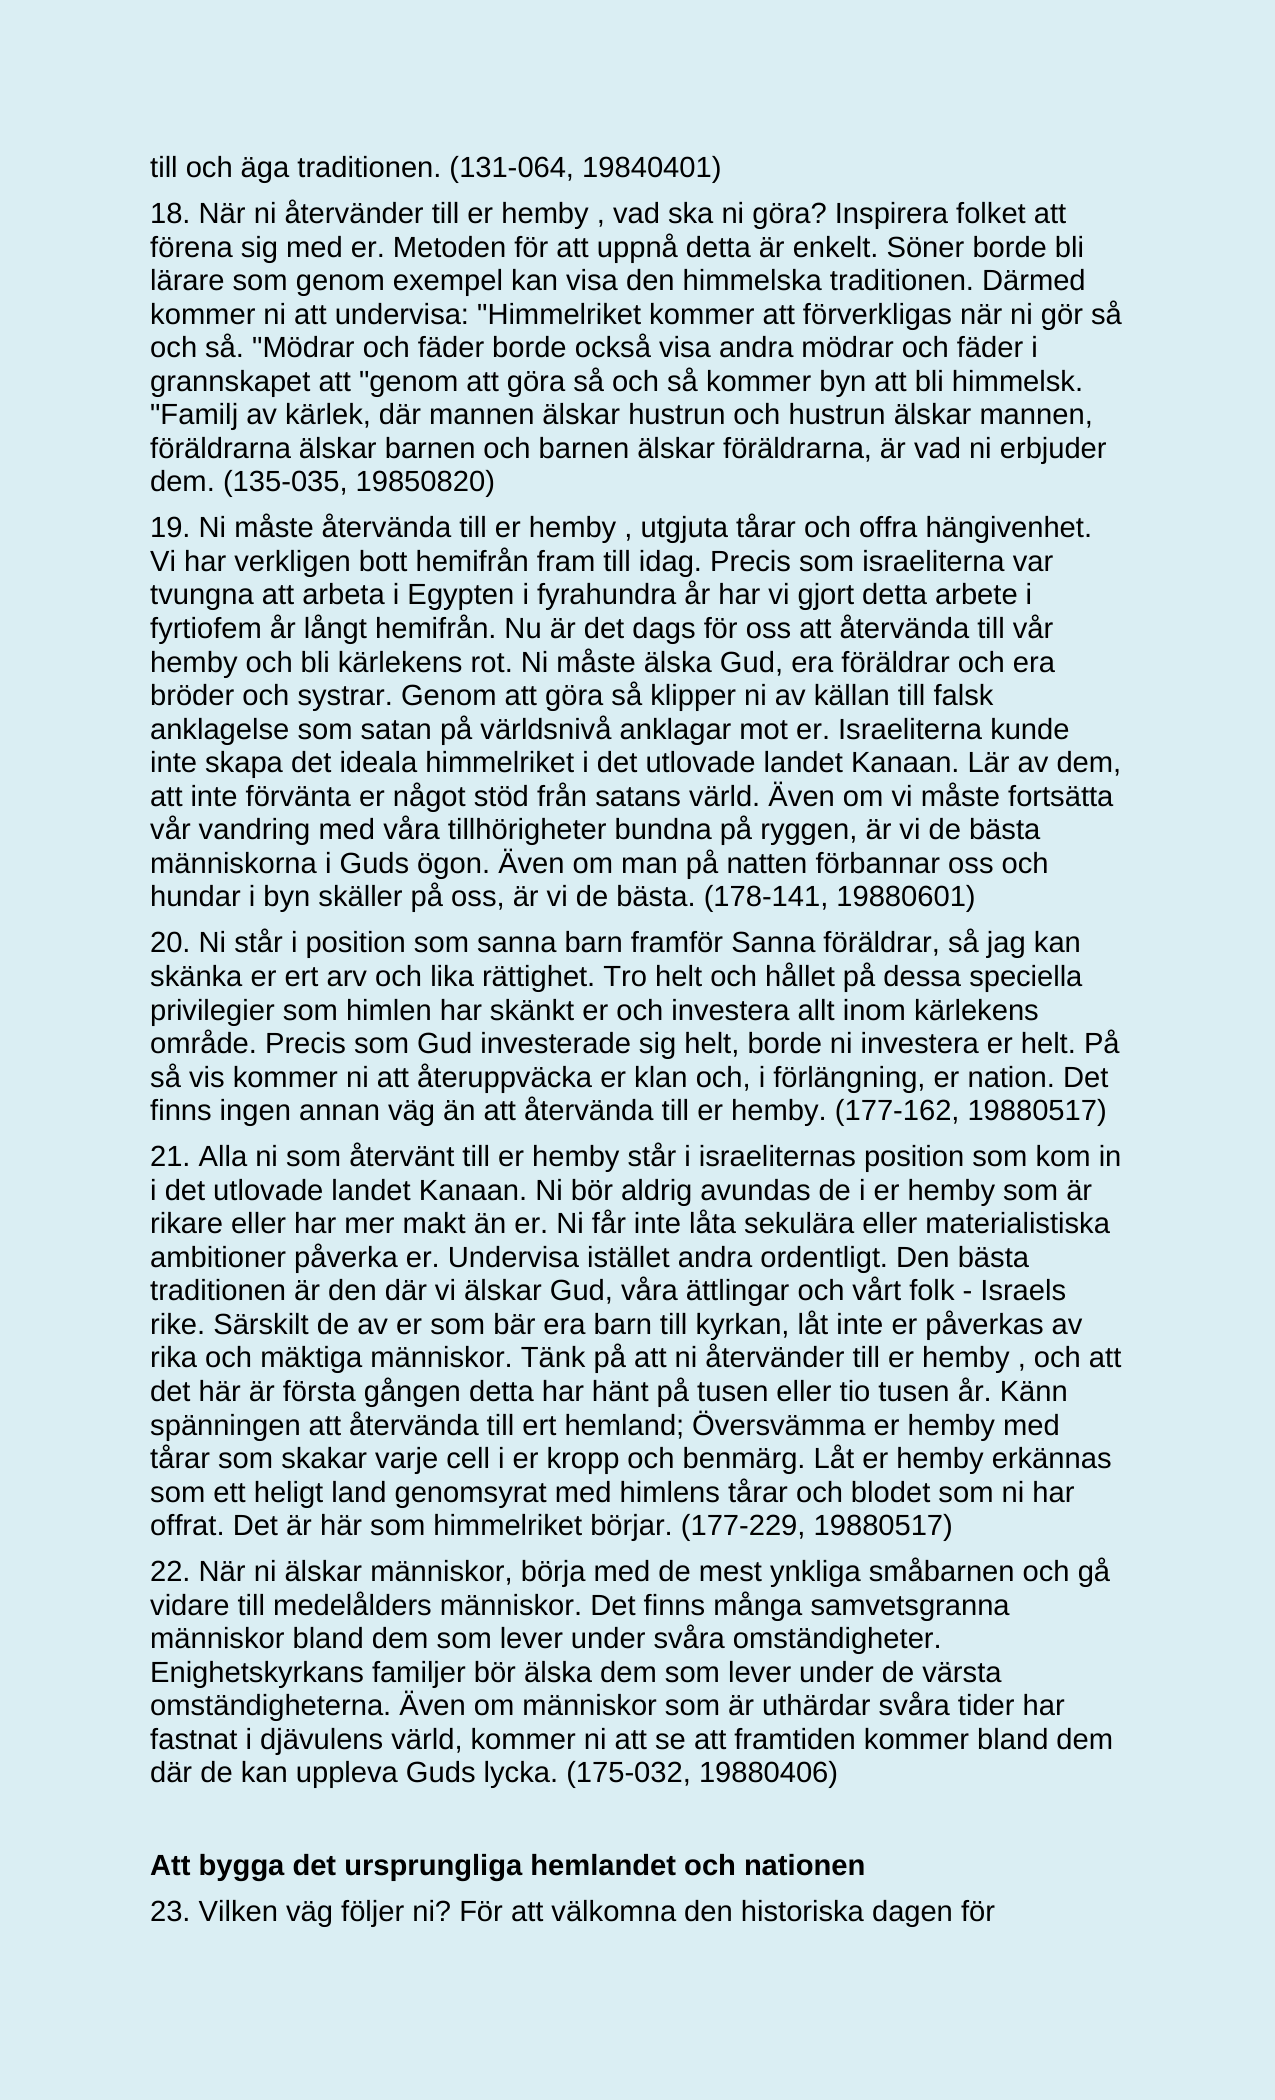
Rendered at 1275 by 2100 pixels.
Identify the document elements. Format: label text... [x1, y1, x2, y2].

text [150, 150, 1125, 183]
text Att bygga det ursprungliga hemlandet och nationen [150, 1847, 1125, 1881]
text 21. Alla ni som återvänt till er hemby står i israeliternas position som kom in i det utlovade landet Kanaan. Ni bör aldrig avundas de i er hemby som är rikare eller har mer makt än er. Ni får inte låta sekulära eller materialistiska ambitioner påverka er. Undervisa istället andra ordentligt. Den bästa traditionen är den där vi älskar Gud, våra ättlingar och vårt folk - Israels rike. Särskilt de av er som bär era barn till kyrkan, låt inte er påverkas av rika och mäktiga människor. Tänk på att ni återvänder till er hemby , och att det här är första gången detta har hänt på tusen eller tio tusen år. Känn spänningen att återvända till ert hemland; Översvämma er hemby med tårar som skakar varje cell i er kropp och benmärg. Låt er hemby erkännas som ett heligt land genomsyrat med himlens tårar och blodet som ni har offrat. Det är här som himmelriket börjar. (177-229, 19880517) [150, 1139, 1125, 1542]
text 22. När ni älskar människor, börja med de mest ynkliga småbarnen och gå vidare till medelålders människor. Det finns många samvetsgranna människor bland dem som lever under svåra omständigheter. Enighetskyrkans familjer bör älska dem som lever under de värsta omständigheterna. Även om människor som är uthärdar svåra tider har fastnat i djävulens värld, kommer ni att se att framtiden kommer bland dem där de kan uppleva Guds lycka. (175-032, 19880406) [150, 1554, 1125, 1789]
text 20. Ni står i position som sanna barn framför Sanna föräldrar, så jag kan skänka er ert arv och lika rättighet. Tro helt och hållet på dessa speciella privilegier som himlen har skänkt er och investera allt inom kärlekens område. Precis som Gud investerade sig helt, borde ni investera er helt. På så vis kommer ni att återuppväcka er klan och, i förlängning, er nation. Det finns ingen annan väg än att återvända till er hemby. (177-162, 19880517) [150, 925, 1125, 1127]
text 18. När ni återvänder till er hemby , vad ska ni göra? Inspirera folket att förena sig med er. Metoden för att uppnå detta är enkelt. Söner borde bli lärare som genom exempel kan visa den himmelska traditionen. Därmed kommer ni att undervisa: "Himmelriket kommer att förverkligas när ni gör så och så. "Mödrar och fäder borde också visa andra mödrar och fäder i grannskapet att "genom att göra så och så kommer byn att bli himmelsk. "Familj av kärlek, där mannen älskar hustrun och hustrun älskar mannen, föräldrarna älskar barnen och barnen älskar föräldrarna, är vad ni erbjuder dem. (135-035, 19850820) [150, 196, 1125, 498]
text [150, 1893, 1125, 1927]
text 19. Ni måste återvända till er hemby , utgjuta tårar och offra hängivenhet. Vi har verkligen bott hemifrån fram till idag. Precis som israeliterna var tvungna att arbeta i Egypten i fyrahundra år har vi gjort detta arbete i fyrtiofem år långt hemifrån. Nu är det dags för oss att återvända till vår hemby och bli kärlekens rot. Ni måste älska Gud, era föräldrar och era bröder och systrar. Genom att göra så klipper ni av källan till falsk anklagelse som satan på världsnivå anklagar mot er. Israeliterna kunde inte skapa det ideala himmelriket i det utlovade landet Kanaan. Lär av dem, att inte förvänta er något stöd från satans värld. Även om vi måste fortsätta vår vandring med våra tillhörigheter bundna på ryggen, är vi de bästa människorna i Guds ögon. Även om man på natten förbannar oss och hundar i byn skäller på oss, är vi de bästa. (178-141, 19880601) [150, 510, 1125, 913]
